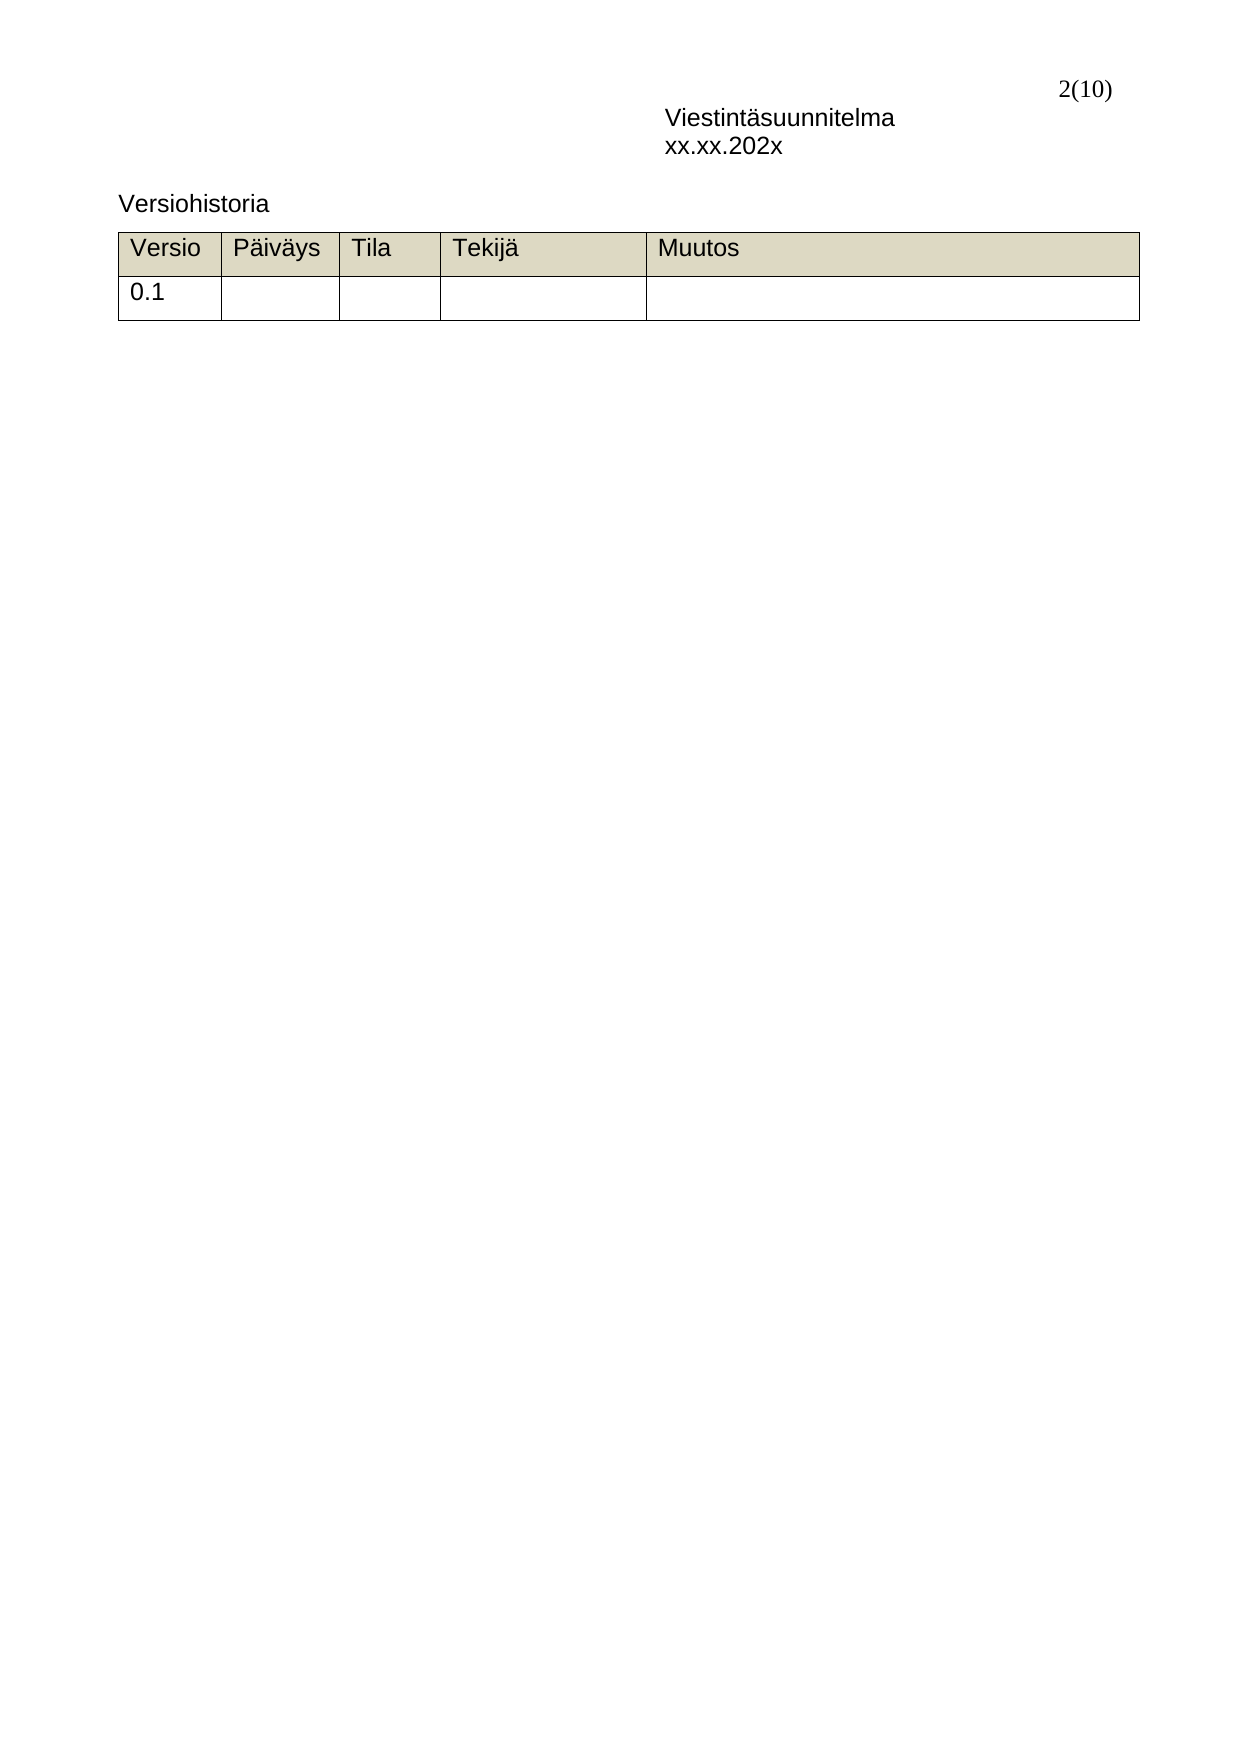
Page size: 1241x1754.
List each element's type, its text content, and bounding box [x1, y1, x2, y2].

table_cell [441, 277, 646, 320]
table_cell 0.1 [119, 277, 221, 320]
table_cell [340, 277, 440, 320]
table_header Tila [340, 233, 440, 276]
table_cell [647, 277, 1139, 320]
table_header Päiväys [222, 233, 339, 276]
table_cell [222, 277, 339, 320]
table_header Versio [119, 233, 221, 276]
text Versiohistoria [118, 189, 1122, 218]
table_header Muutos [647, 233, 1139, 276]
table_header Tekijä [441, 233, 646, 276]
